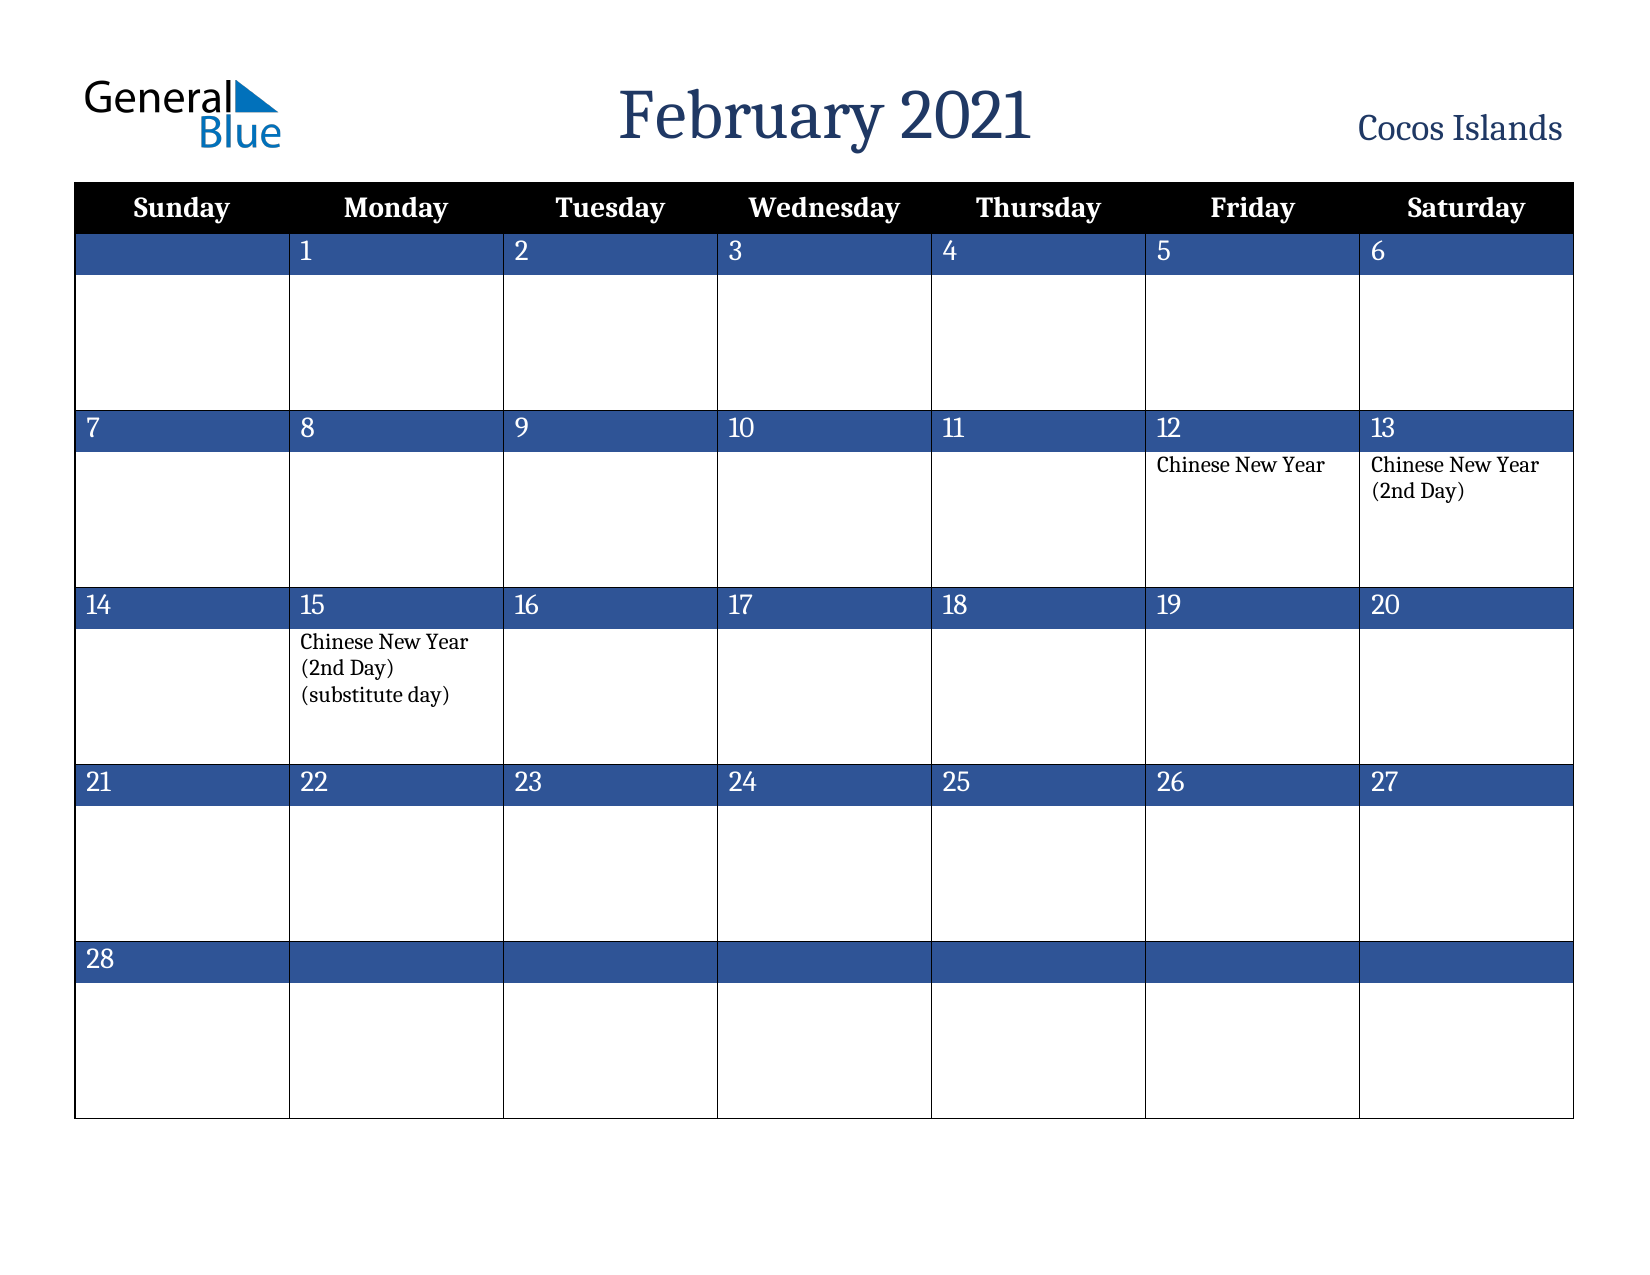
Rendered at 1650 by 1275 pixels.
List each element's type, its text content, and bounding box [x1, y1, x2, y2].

table_cell [76, 234, 289, 275]
table_cell 3 [718, 234, 931, 275]
table_cell [1360, 275, 1573, 410]
table_cell [290, 452, 503, 587]
table_cell [718, 275, 931, 410]
table_cell [718, 983, 931, 1118]
table_cell 23 [504, 765, 717, 806]
table_cell Chinese New Year (2nd Day) (substitute day) [290, 629, 503, 764]
table_cell [1146, 275, 1359, 410]
table_cell 10 [718, 411, 931, 452]
table_cell 25 [932, 765, 1145, 806]
table_cell [1146, 806, 1359, 941]
table_cell [718, 452, 931, 587]
table_cell [932, 275, 1145, 410]
table_cell [1146, 942, 1359, 983]
table_cell 2 [504, 234, 717, 275]
table_cell [932, 629, 1145, 764]
table_cell [290, 806, 503, 941]
table_cell [76, 983, 289, 1118]
table_cell 13 [1360, 411, 1573, 452]
table_cell [76, 629, 289, 764]
picture [85, 80, 281, 148]
table_cell 9 [504, 411, 717, 452]
table_cell [504, 629, 717, 764]
table_cell 27 [1360, 765, 1573, 806]
table_cell [1360, 806, 1573, 941]
table_cell [1146, 629, 1359, 764]
table_cell 1 [290, 234, 503, 275]
table_cell Wednesday [718, 183, 931, 233]
table_cell 22 [290, 765, 503, 806]
table_cell 8 [290, 411, 503, 452]
table_cell [290, 942, 503, 983]
table_cell 12 [1146, 411, 1359, 452]
table_cell [504, 275, 717, 410]
table_cell 15 [290, 588, 503, 629]
table_cell [76, 452, 289, 587]
table_cell 17 [718, 588, 931, 629]
table_cell 28 [76, 942, 289, 983]
table_cell Monday [290, 183, 503, 233]
table_cell 18 [932, 588, 1145, 629]
table_cell [76, 275, 289, 410]
table_cell Sunday [76, 183, 289, 233]
table_cell [932, 452, 1145, 587]
table_cell [932, 983, 1145, 1118]
table_cell [1146, 983, 1359, 1118]
table_cell [718, 629, 931, 764]
table_cell 6 [1360, 234, 1573, 275]
table_cell [1360, 983, 1573, 1118]
table_cell [932, 806, 1145, 941]
table_cell [932, 942, 1145, 983]
table_cell 21 [76, 765, 289, 806]
table_cell Friday [1146, 183, 1359, 233]
table_cell [76, 806, 289, 941]
table_header February 2021 [503, 75, 1146, 182]
table_cell 11 [932, 411, 1145, 452]
table_cell 20 [1360, 588, 1573, 629]
table_cell [718, 942, 931, 983]
table_cell 26 [1146, 765, 1359, 806]
table_cell 16 [504, 588, 717, 629]
table_cell Chinese New Year (2nd Day) [1360, 452, 1573, 587]
table_cell 24 [718, 765, 931, 806]
table_header [75, 75, 503, 182]
table_header Cocos Islands [1146, 75, 1574, 182]
table_cell [290, 275, 503, 410]
table_cell [1360, 629, 1573, 764]
table_cell [290, 983, 503, 1118]
table_cell Tuesday [504, 183, 717, 233]
table_cell [504, 806, 717, 941]
table_cell [504, 942, 717, 983]
table_cell 19 [1146, 588, 1359, 629]
table_cell [718, 806, 931, 941]
table_cell Chinese New Year [1146, 452, 1359, 587]
table_cell 4 [932, 234, 1145, 275]
table_cell Thursday [932, 183, 1145, 233]
table_cell [504, 983, 717, 1118]
table_cell [504, 452, 717, 587]
table_cell Saturday [1360, 183, 1573, 233]
table_cell 14 [76, 588, 289, 629]
table_cell [1360, 942, 1573, 983]
table_cell 5 [1146, 234, 1359, 275]
table_cell 7 [76, 411, 289, 452]
